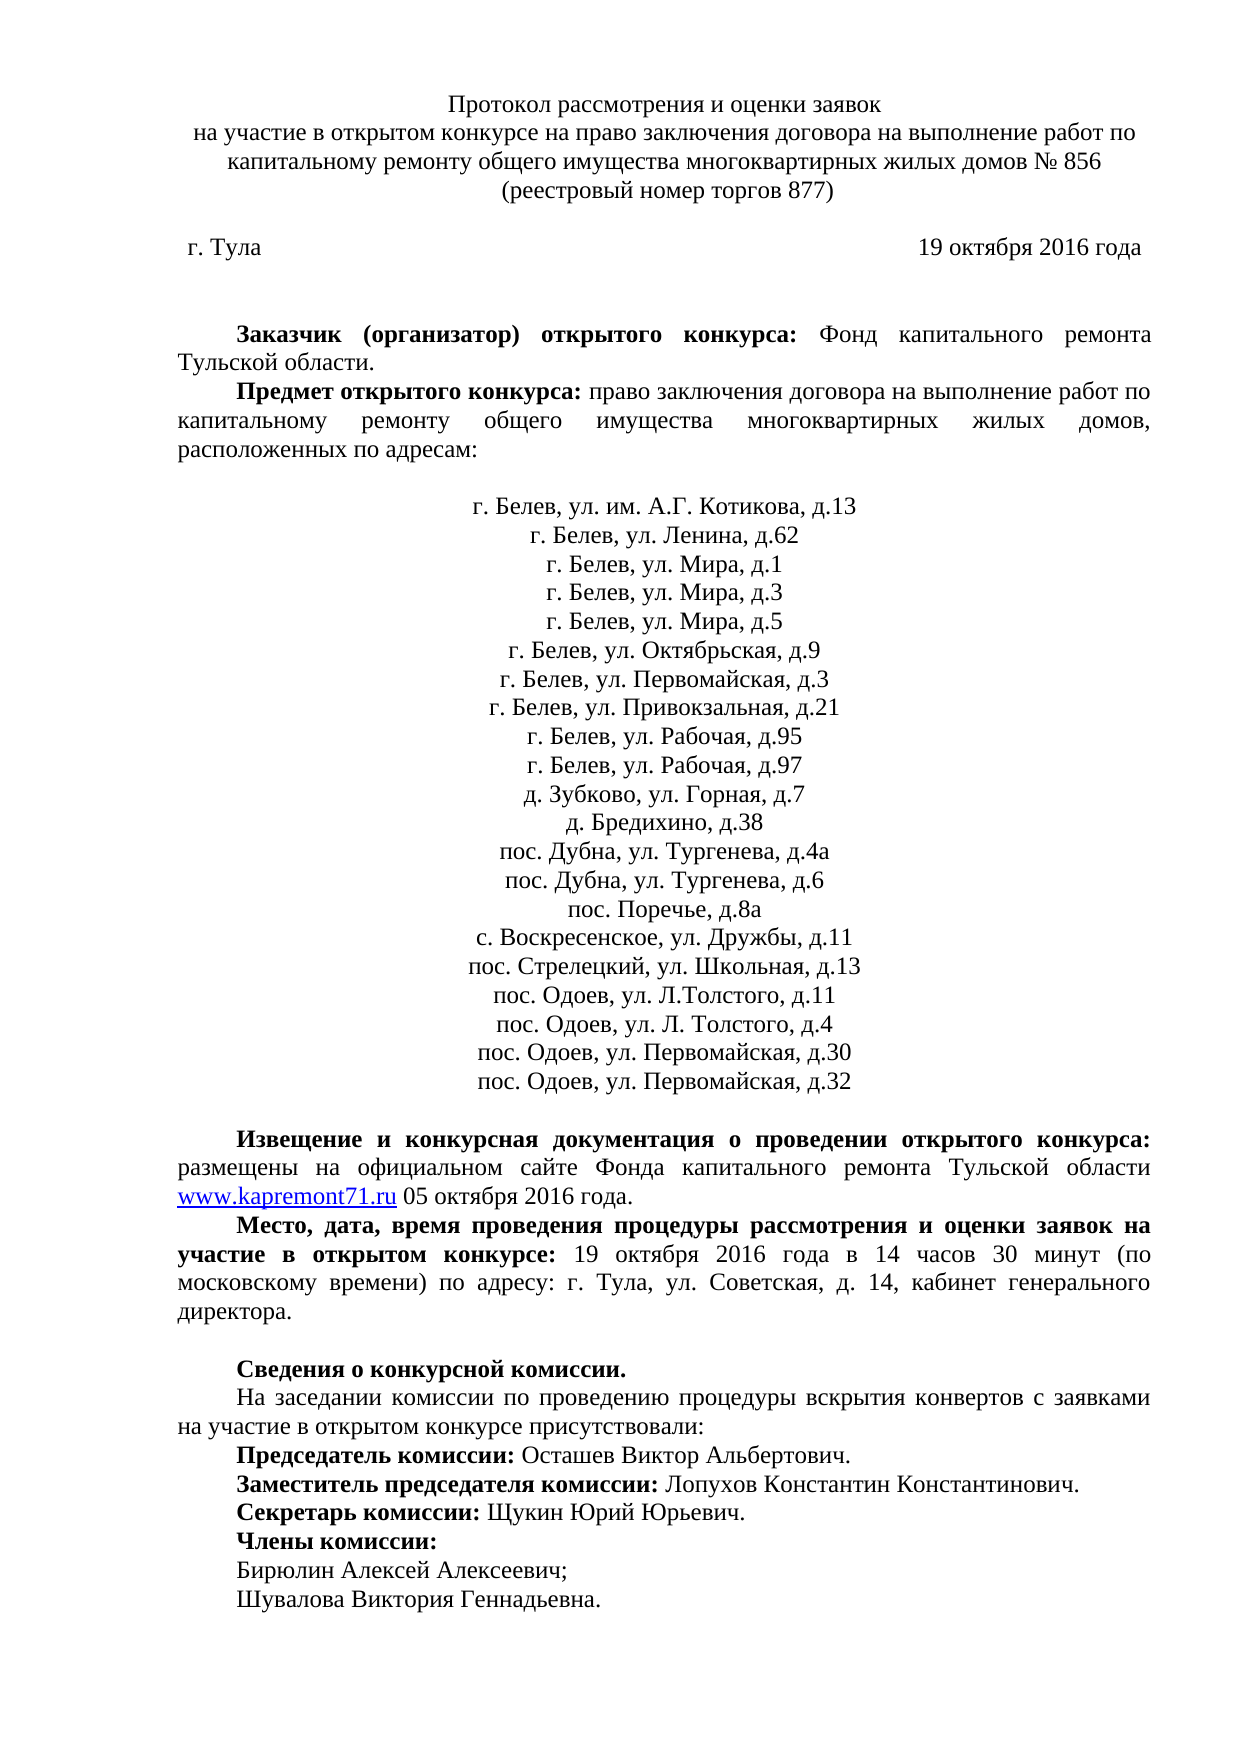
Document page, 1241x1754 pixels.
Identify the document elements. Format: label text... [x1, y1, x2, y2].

text г. Белев, ул. Мира, д.1 [177, 549, 1152, 577]
text д. Зубково, ул. Горная, д.7 [177, 779, 1152, 807]
text г. Белев, ул. Первомайская, д.3 [177, 664, 1152, 692]
text пос. Дубна, ул. Тургенева, д.6 [177, 865, 1152, 894]
list Секретарь комиссии: Щукин Юрий Юрьевич. [177, 1497, 1152, 1526]
text г. Тула 19 октября 2016 года [177, 232, 1152, 261]
text пос. Одоев, ул. Первомайская, д.30 [177, 1037, 1152, 1066]
text Извещение и конкурсная документация о проведении открытого конкурса: размещены на официальном сайте Фонда капитального ремонта Тульской области www.kapremont71.ru 05 октября 2016 года. [177, 1124, 1152, 1210]
text Место, дата, время проведения процедуры рассмотрения и оценки заявок на участие в открытом конкурсе: 19 октября 2016 года в 14 часов 30 минут (по московскому времени) по адресу: г. Тула, ул. Советская, д. 14, кабинет генерального директора. [177, 1210, 1152, 1325]
text д. Бредихино, д.38 [177, 807, 1152, 836]
text г. Белев, ул. Октябрьская, д.9 [177, 635, 1152, 664]
list Заместитель председателя комиссии: Лопухов Константин Константинович. [177, 1469, 1152, 1497]
text Предмет открытого конкурса: право заключения договора на выполнение работ по капитальному ремонту общего имущества многоквартирных жилых домов, расположенных по адресам: [177, 376, 1152, 462]
list Заказчик (организатор) открытого конкурса: Фонд капитального ремонта Тульской области. [177, 319, 1152, 376]
list Члены комиссии: [177, 1526, 1152, 1555]
text г. Белев, ул. Мира, д.5 [177, 606, 1152, 635]
text пос. Поречье, д.8а [177, 894, 1152, 922]
text пос. Одоев, ул. Л.Толстого, д.11 [177, 980, 1152, 1009]
list Председатель комиссии: Осташев Виктор Альбертович. [177, 1440, 1152, 1469]
text пос. Стрелецкий, ул. Школьная, д.13 [177, 951, 1152, 980]
text с. Воскресенское, ул. Дружбы, д.11 [177, 922, 1152, 951]
text (реестровый номер торгов 877) [177, 175, 1152, 204]
text г. Белев, ул. Ленина, д.62 [177, 520, 1152, 549]
text г. Белев, ул. Рабочая, д.95 [177, 721, 1152, 750]
list Сведения о конкурсной комиссии. [236, 1354, 1152, 1382]
text г. Белев, ул. Привокзальная, д.21 [177, 692, 1152, 721]
list Бирюлин Алексей Алексеевич; [177, 1555, 1152, 1584]
text пос. Одоев, ул. Л. Толстого, д.4 [177, 1009, 1152, 1037]
text На заседании комиссии по проведению процедуры вскрытия конвертов с заявками на участие в открытом конкурсе присутствовали: [177, 1382, 1152, 1440]
text Протокол рассмотрения и оценки заявок [177, 89, 1152, 117]
text г. Белев, ул. Рабочая, д.97 [177, 750, 1152, 779]
text пос. Одоев, ул. Первомайская, д.32 [177, 1066, 1152, 1095]
text г. Белев, ул. им. А.Г. Котикова, д.13 [177, 491, 1152, 520]
text г. Белев, ул. Мира, д.3 [177, 577, 1152, 606]
text на участие в открытом конкурсе на право заключения договора на выполнение работ по капитальному ремонту общего имущества многоквартирных жилых домов № 856 [177, 117, 1152, 175]
list Шувалова Виктория Геннадьевна. [177, 1584, 1152, 1612]
text пос. Дубна, ул. Тургенева, д.4а [177, 836, 1152, 865]
